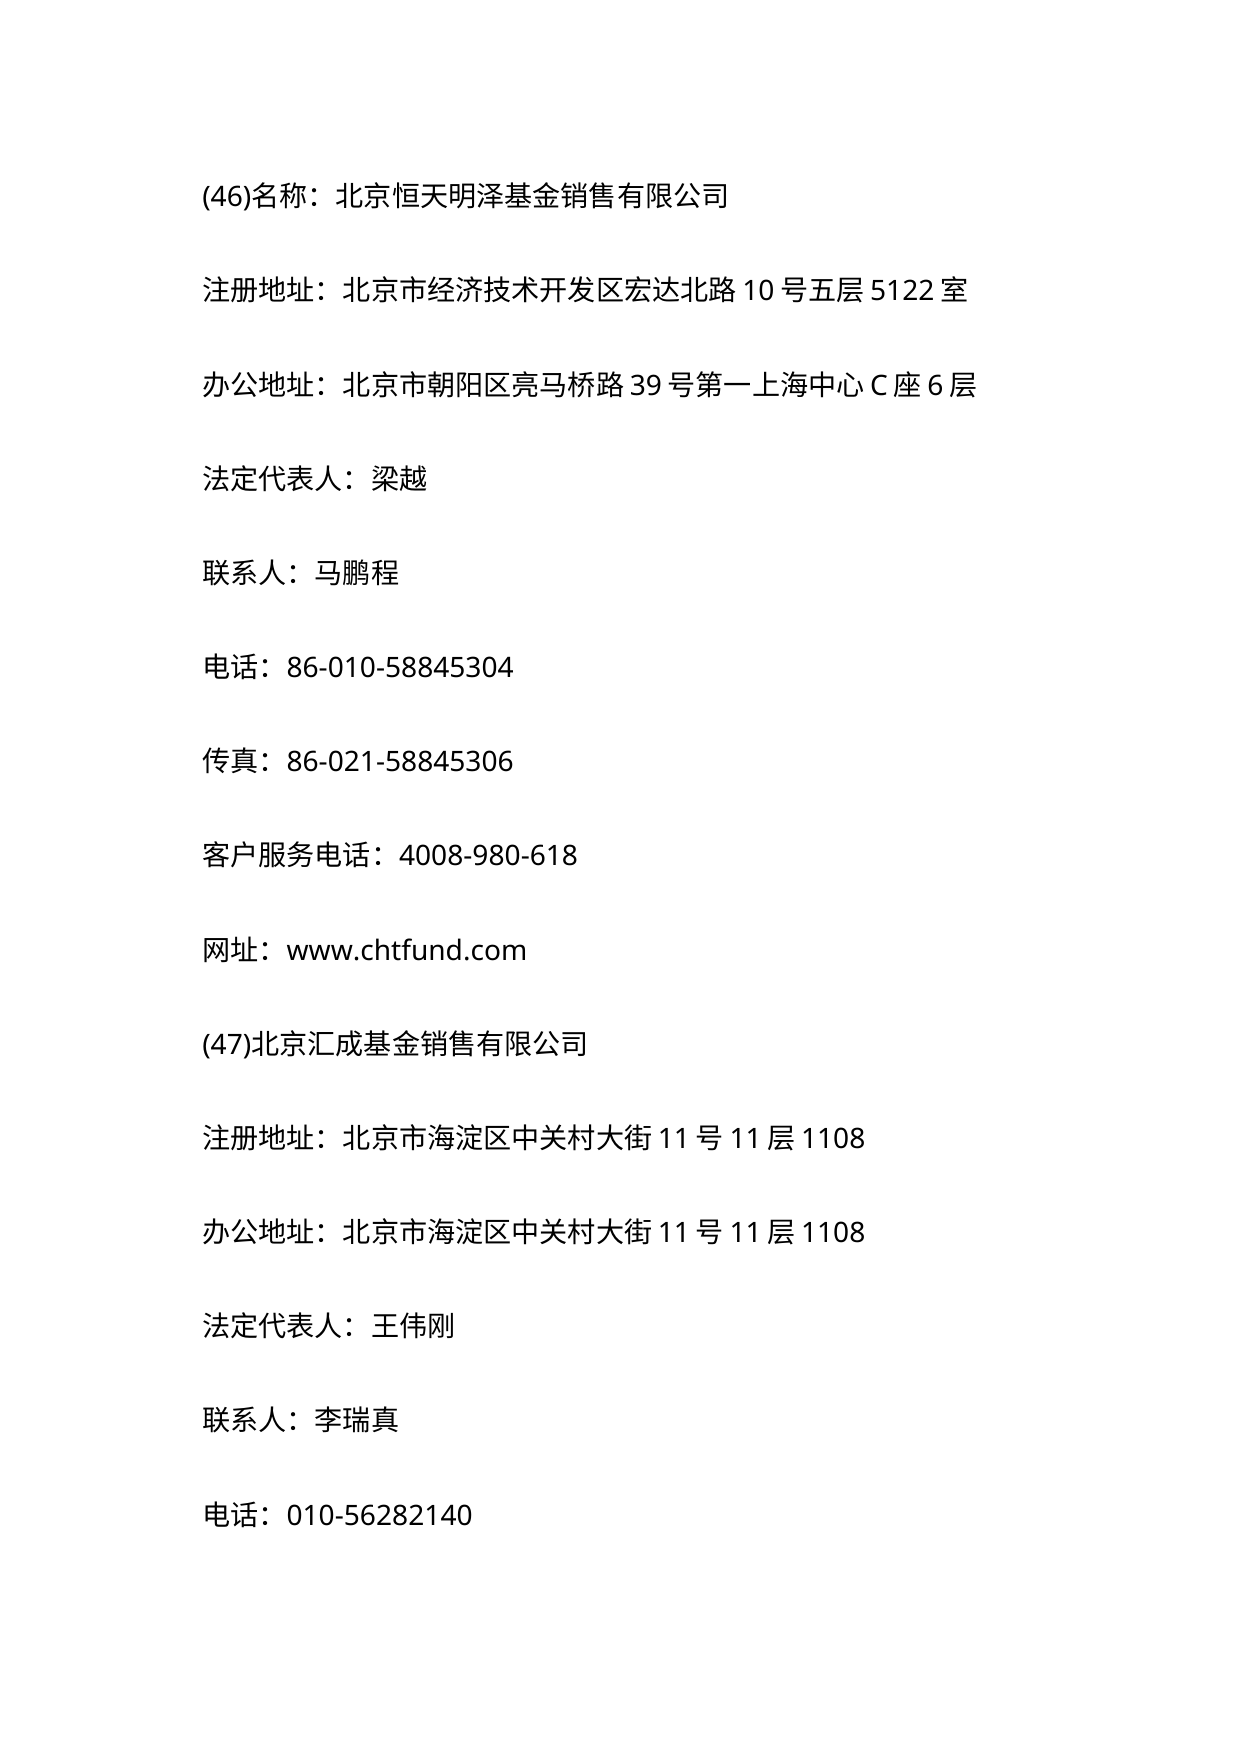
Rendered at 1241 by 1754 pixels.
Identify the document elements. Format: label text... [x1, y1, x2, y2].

text 联系人：马鹏程 [187, 539, 1053, 604]
text 法定代表人：梁越 [187, 444, 1053, 509]
text 网址：www.chtfund.com [187, 915, 1053, 980]
text 客户服务电话：4008-980-618 [187, 821, 1053, 886]
text 办公地址：北京市海淀区中关村大街11号11层1108 [187, 1198, 1053, 1263]
text (47)北京汇成基金销售有限公司 [187, 1009, 1053, 1074]
text 传真：86-021-58845306 [187, 727, 1053, 792]
text 法定代表人：王伟刚 [187, 1292, 1053, 1357]
text 注册地址：北京市海淀区中关村大街11号11层1108 [187, 1104, 1053, 1169]
text 注册地址：北京市经济技术开发区宏达北路10号五层5122室 [187, 256, 1053, 321]
text 电话：86-010-58845304 [187, 633, 1053, 698]
text 联系人：李瑞真 [187, 1386, 1053, 1451]
text 办公地址：北京市朝阳区亮马桥路39号第一上海中心C座6层 [187, 350, 1053, 415]
text 电话：010-56282140 [187, 1480, 1053, 1545]
text (46)名称：北京恒天明泽基金销售有限公司 [187, 162, 1053, 227]
